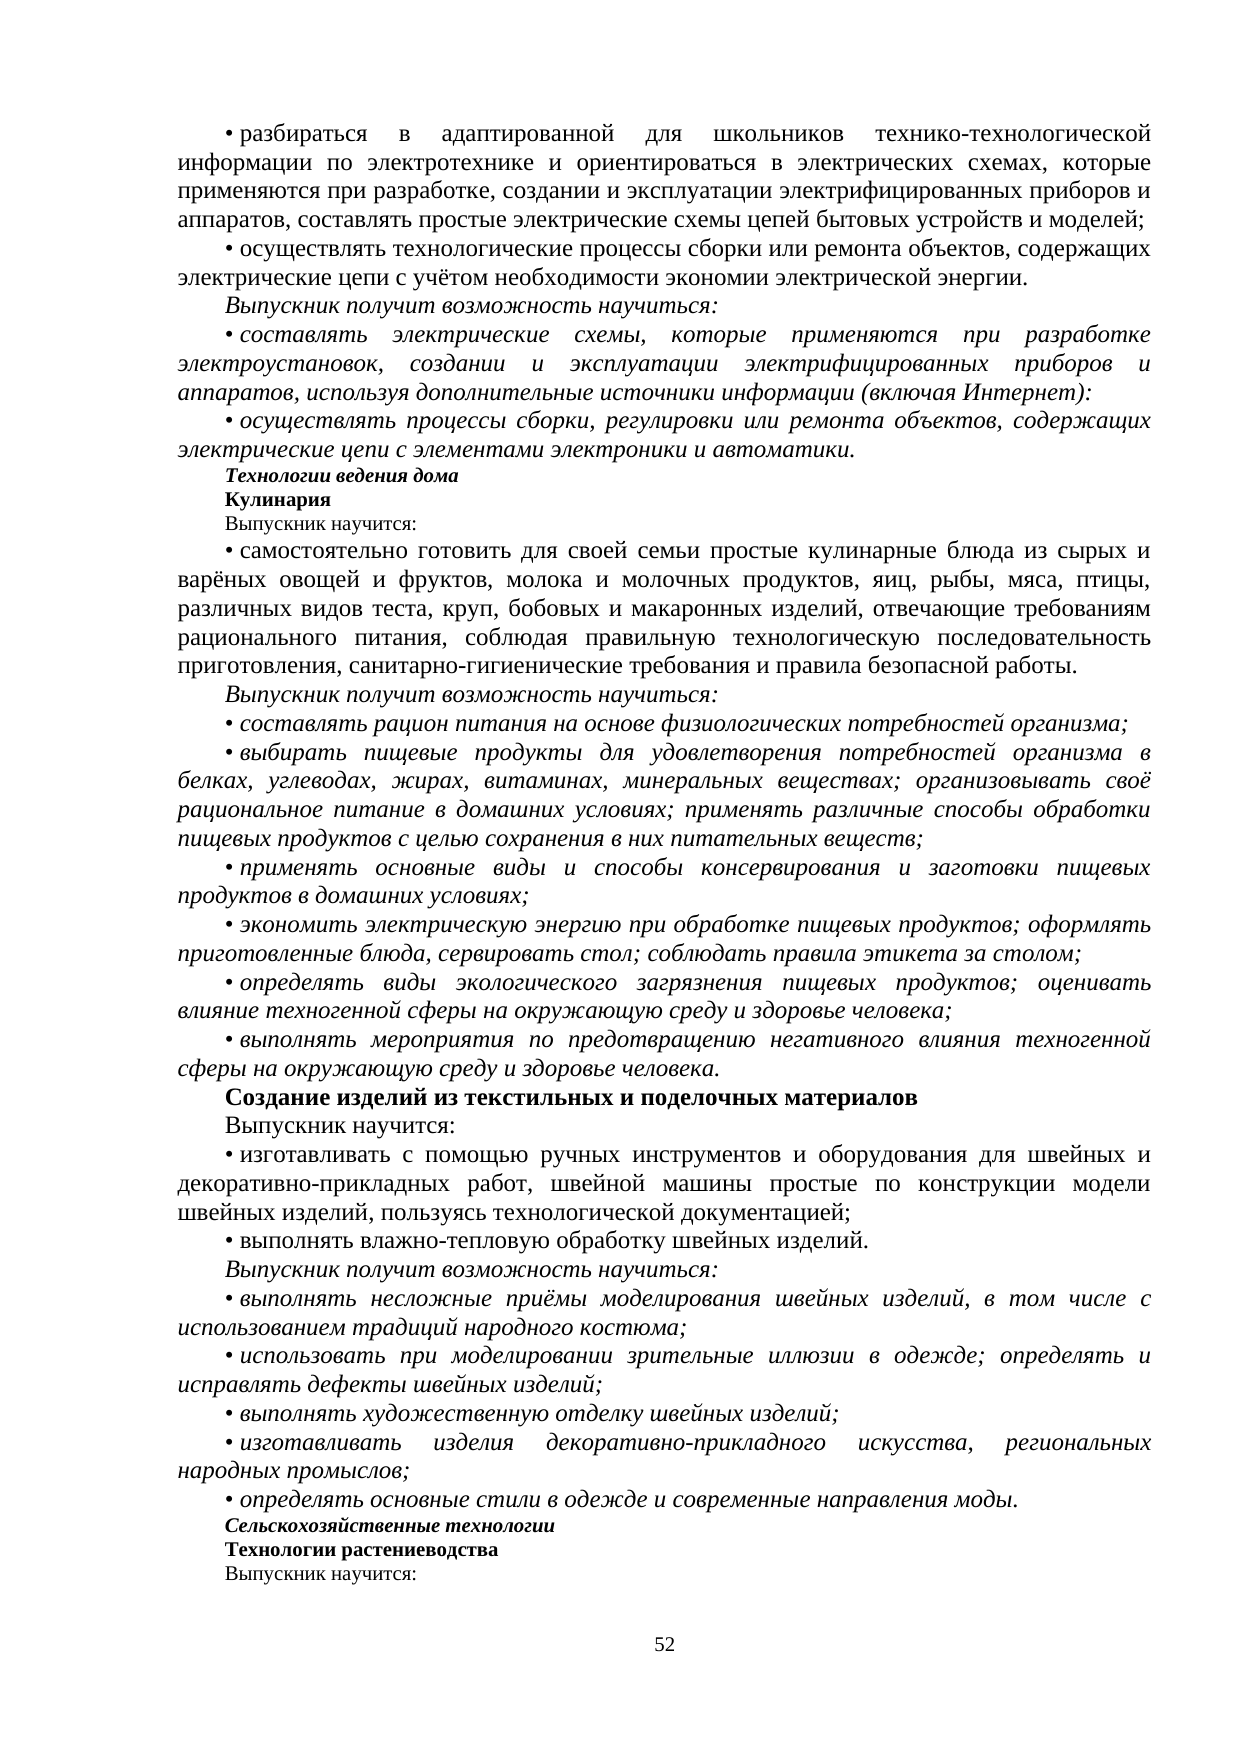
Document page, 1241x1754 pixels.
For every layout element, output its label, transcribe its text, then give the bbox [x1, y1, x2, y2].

text • выполнять мероприятия по предотвращению негативного влияния техногенной сферы на окружающую среду и здоровье человека. [177, 1024, 1152, 1082]
text • изготавливать изделия декоративно-прикладного искусства, региональных народных промыслов; [177, 1427, 1152, 1484]
text Выпускник научится: [177, 1561, 1152, 1585]
text • выполнять художественную отделку швейных изделий; [177, 1398, 1152, 1427]
text • составлять электрические схемы, которые применяются при разработке электроустановок, создании и эксплуатации электрифицированных приборов и аппаратов, используя дополнительные источники информации (включая Интернет): [177, 319, 1152, 406]
text Кулинария [177, 487, 1152, 511]
text • выполнять несложные приёмы моделирования швейных изделий, в том числе с использованием традиций народного костюма; [177, 1283, 1152, 1340]
text Выпускник получит возможность научиться: [177, 679, 1152, 708]
text • составлять рацион питания на основе физиологических потребностей организма; [177, 708, 1152, 737]
text • определять виды экологического загрязнения пищевых продуктов; оценивать влияние техногенной сферы на окружающую среду и здоровье человека; [177, 967, 1152, 1024]
text • применять основные виды и способы консервирования и заготовки пищевых продуктов в домашних условиях; [177, 852, 1152, 909]
text • выполнять влажно-тепловую обработку швейных изделий. [177, 1225, 1152, 1254]
text Технологии растениеводства [177, 1537, 1152, 1561]
text • самостоятельно готовить для своей семьи простые кулинарные блюда из сырых и варёных овощей и фруктов, молока и молочных продуктов, яиц, рыбы, мяса, птицы, различных видов теста, круп, бобовых и макаронных изделий, отвечающие требованиям рационального питания, соблюдая правильную технологическую последовательность приготовления, санитарно-гигиенические требования и правила безопасной работы. [177, 535, 1152, 679]
text • определять основные стили в одежде и современные направления моды. [177, 1484, 1152, 1513]
text • изготавливать с помощью ручных инструментов и оборудования для швейных и декоративно-прикладных работ, швейной машины простые по конструкции модели швейных изделий, пользуясь технологической документацией; [177, 1139, 1152, 1225]
text Технологии ведения дома [177, 463, 1152, 487]
text Выпускник получит возможность научиться: [177, 1254, 1152, 1283]
text • выбирать пищевые продукты для удовлетворения потребностей организма в белках, углеводах, жирах, витаминах, минеральных веществах; организовывать своё рациональное питание в домашних условиях; применять различные способы обработки пищевых продуктов с целью сохранения в них питательных веществ; [177, 737, 1152, 852]
text Сельскохозяйственные технологии [177, 1513, 1152, 1537]
text • осуществлять технологические процессы сборки или ремонта объектов, содержащих электрические цепи с учётом необходимости экономии электрической энергии. [177, 233, 1152, 291]
text Выпускник научится: [177, 511, 1152, 535]
text • использовать при моделировании зрительные иллюзии в одежде; определять и исправлять дефекты швейных изделий; [177, 1340, 1152, 1398]
text Создание изделий из текстильных и поделочных материалов [177, 1082, 1152, 1110]
text • разбираться в адаптированной для школьников технико-технологической информации по электротехнике и ориентироваться в электрических схемах, которые применяются при разработке, создании и эксплуатации электрифицированных приборов и аппаратов, составлять простые электрические схемы цепей бытовых устройств и моделей; [177, 118, 1152, 233]
text • осуществлять процессы сборки, регулировки или ремонта объектов, содержащих электрические цепи с элементами электроники и автоматики. [177, 406, 1152, 463]
text • экономить электрическую энергию при обработке пищевых продуктов; оформлять приготовленные блюда, сервировать стол; соблюдать правила этикета за столом; [177, 909, 1152, 967]
text Выпускник научится: [177, 1110, 1152, 1139]
text Выпускник получит возможность научиться: [177, 291, 1152, 319]
